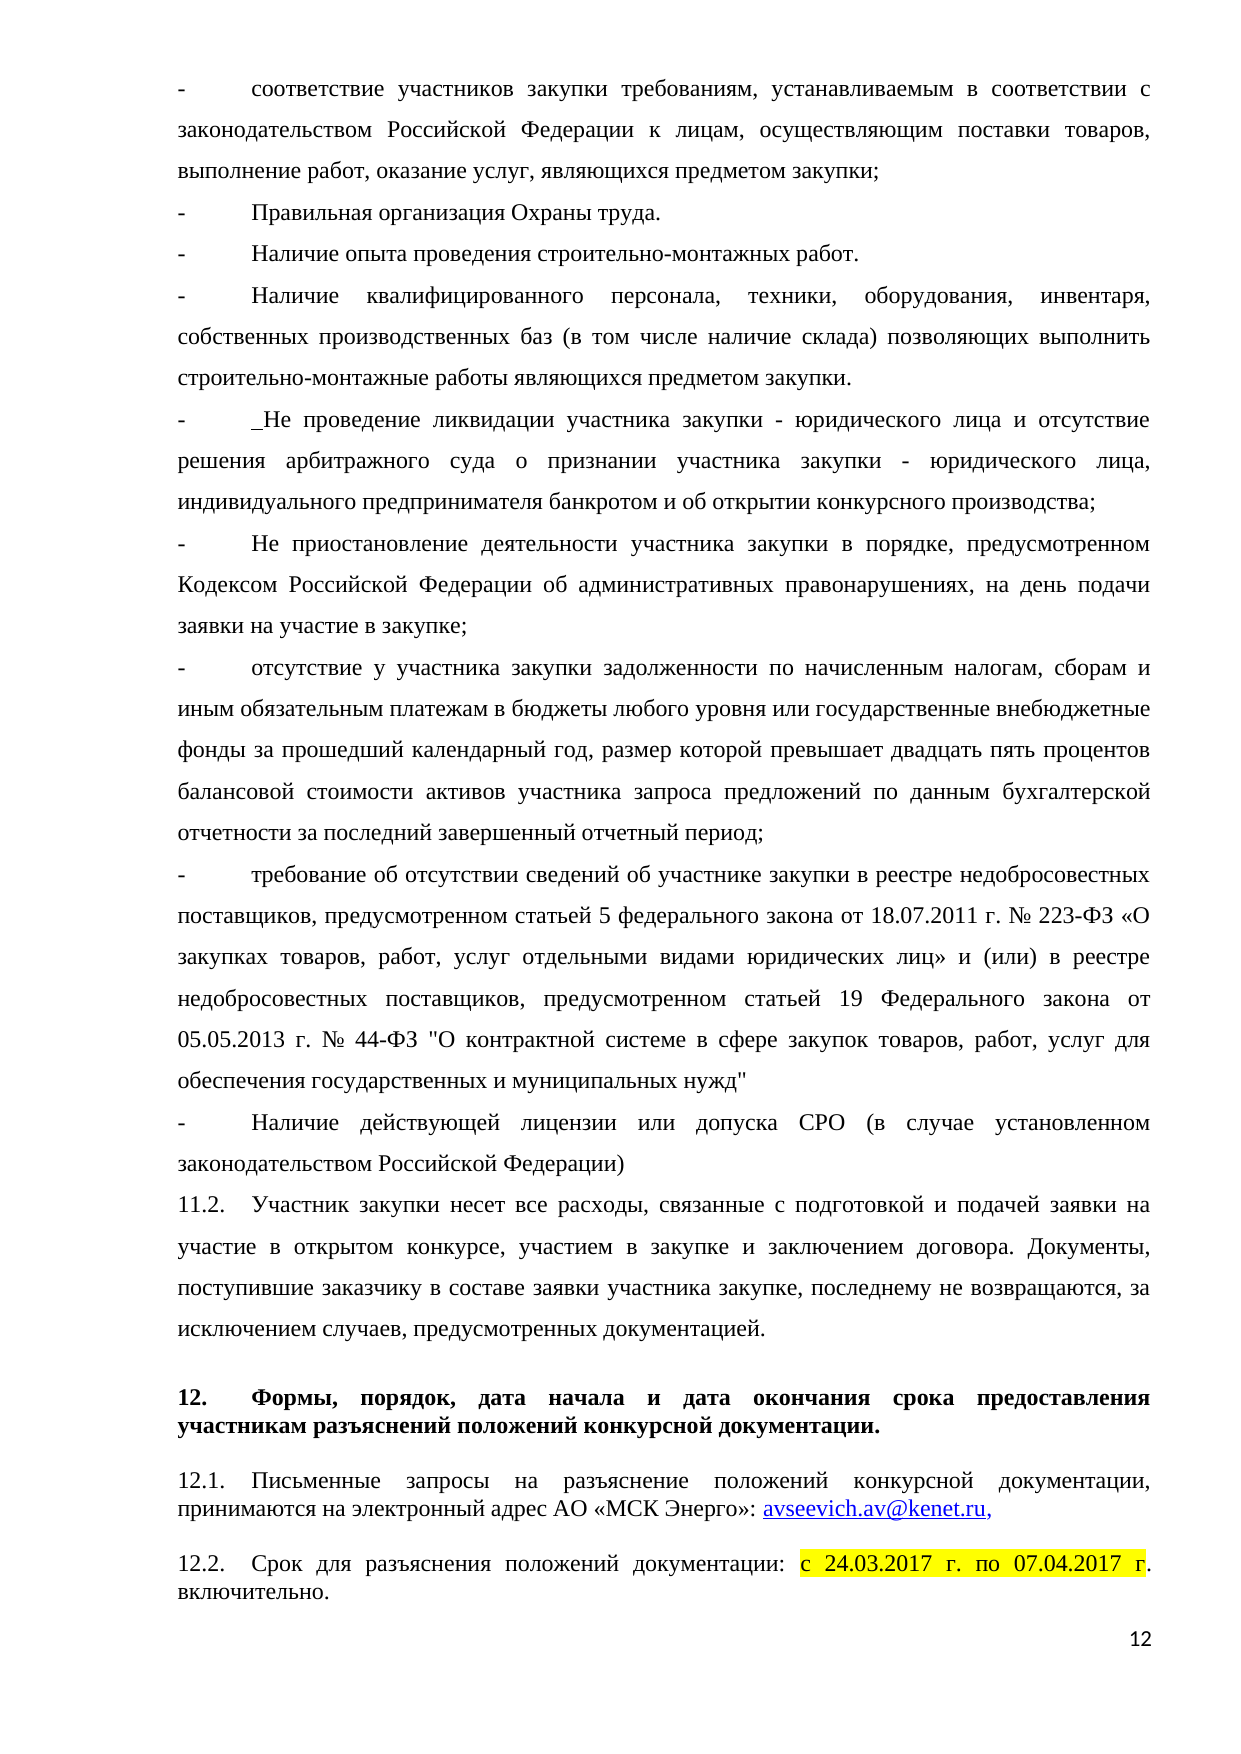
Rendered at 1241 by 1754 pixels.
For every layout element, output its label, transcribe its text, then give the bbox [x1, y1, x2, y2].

list Не приостановление деятельности участника закупки в порядке, предусмотренном Кодексом Российской Федерации об административных правонарушениях, на день подачи заявки на участие в закупке; [177, 529, 1152, 639]
list отсутствие у участника закупки задолженности по начисленным налогам, сборам и иным обязательным платежам в бюджеты любого уровня или государственные внебюджетные фонды за прошедший календарный год, размер которой превышает двадцать пять процентов балансовой стоимости активов участника запроса предложений по данным бухгалтерской отчетности за последний завершенный отчетный период; [177, 653, 1152, 846]
list требование об отсутствии сведений об участнике закупки в реестре недобросовестных поставщиков, предусмотренном статьей 5 федерального закона от 18.07.2011 г. № 223-ФЗ «О закупках товаров, работ, услуг отдельными видами юридических лиц» и (или) в реестре недобросовестных поставщиков, предусмотренном статьей 19 Федерального закона от 05.05.2013 г. № 44-ФЗ "О контрактной системе в сфере закупок товаров, работ, услуг для обеспечения государственных и муниципальных нужд" [177, 859, 1152, 1094]
list Не проведение ликвидации участника закупки - юридического лица и отсутствие решения арбитражного суда о признании участника закупки - юридического лица, индивидуального предпринимателя банкротом и об открытии конкурсного производства; [177, 405, 1152, 515]
list Наличие квалифицированного персонала, техники, оборудования, инвентаря, собственных производственных баз (в том числе наличие склада) позволяющих выполнить строительно-монтажные работы являющихся предметом закупки. [177, 281, 1152, 391]
list соответствие участников закупки требованиям, устанавливаемым в соответствии с законодательством Российской Федерации к лицам, осуществляющим поставки товаров, выполнение работ, оказание услуг, являющихся предметом закупки; [177, 74, 1152, 184]
list Участник закупки несет все расходы, связанные с подготовкой и подачей заявки на участие в открытом конкурсе, участием в закупке и заключением договора. Документы, поступившие заказчику в составе заявки участника закупке, последнему не возвращаются, за исключением случаев, предусмотренных документацией. [177, 1190, 1152, 1342]
list Правильная организация Охраны труда. [177, 198, 1152, 226]
list Наличие действующей лицензии или допуска СРО (в случае установленном законодательством Российской Федерации) [177, 1108, 1152, 1177]
list Наличие опыта проведения строительно-монтажных работ. [177, 239, 1152, 267]
list Письменные запросы на разъяснение положений конкурсной документации, принимаются на электронный адрес АО «МСК Энерго»: avseevich.av@kenet.ru, [177, 1466, 1152, 1521]
list Срок для разъяснения положений документации: с 24.03.2017 г. по 07.04.2017 г. включительно. [177, 1549, 1152, 1604]
list Формы, порядок, дата начала и дата окончания срока предоставления участникам разъяснений положений конкурсной документации. [177, 1383, 1152, 1439]
